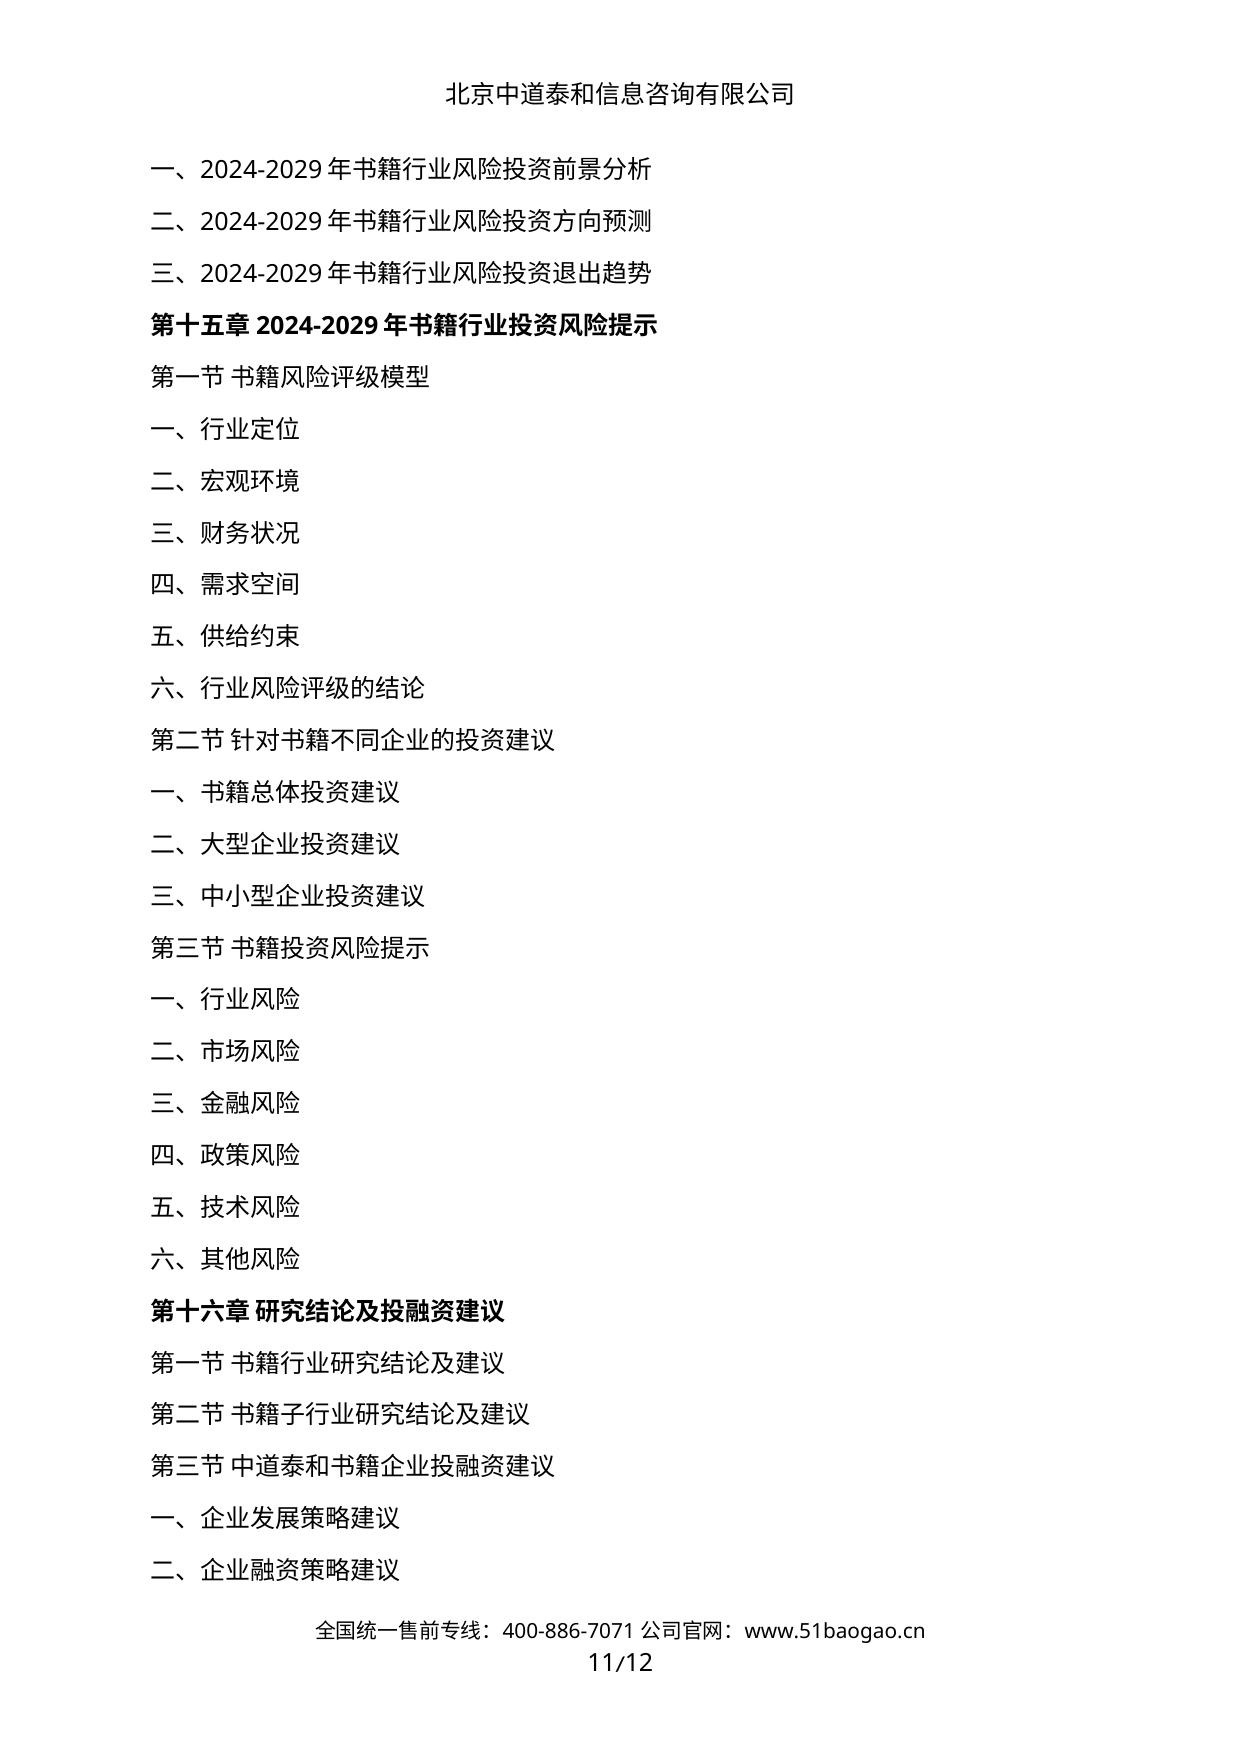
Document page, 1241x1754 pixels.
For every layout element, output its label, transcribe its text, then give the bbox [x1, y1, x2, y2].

text 第一节 书籍风险评级模型 [150, 357, 1090, 394]
text 六、其他风险 [150, 1239, 1090, 1276]
text 三、2024-2029年书籍行业风险投资退出趋势 [150, 254, 1090, 290]
text 六、行业风险评级的结论 [150, 669, 1090, 705]
text 三、财务状况 [150, 513, 1090, 549]
text 三、金融风险 [150, 1084, 1090, 1120]
text 第一节 书籍行业研究结论及建议 [150, 1343, 1090, 1379]
text 第十五章 2024-2029年书籍行业投资风险提示 [150, 306, 1090, 342]
text 二、2024-2029年书籍行业风险投资方向预测 [150, 202, 1090, 238]
text 第二节 书籍子行业研究结论及建议 [150, 1395, 1090, 1431]
text 第三节 书籍投资风险提示 [150, 928, 1090, 964]
text 一、书籍总体投资建议 [150, 772, 1090, 809]
text 五、技术风险 [150, 1187, 1090, 1224]
text 二、大型企业投资建议 [150, 824, 1090, 861]
text 一、行业定位 [150, 409, 1090, 446]
text 四、需求空间 [150, 565, 1090, 601]
text 二、宏观环境 [150, 461, 1090, 497]
text 五、供给约束 [150, 617, 1090, 653]
text 一、行业风险 [150, 980, 1090, 1016]
text 第十六章 研究结论及投融资建议 [150, 1291, 1090, 1327]
text 一、企业发展策略建议 [150, 1499, 1090, 1535]
text 第二节 针对书籍不同企业的投资建议 [150, 721, 1090, 757]
text 二、市场风险 [150, 1032, 1090, 1068]
text 三、中小型企业投资建议 [150, 876, 1090, 912]
text 四、政策风险 [150, 1136, 1090, 1172]
text 一、2024-2029年书籍行业风险投资前景分析 [150, 150, 1090, 186]
text 第三节 中道泰和书籍企业投融资建议 [150, 1447, 1090, 1483]
text 二、企业融资策略建议 [150, 1551, 1090, 1587]
